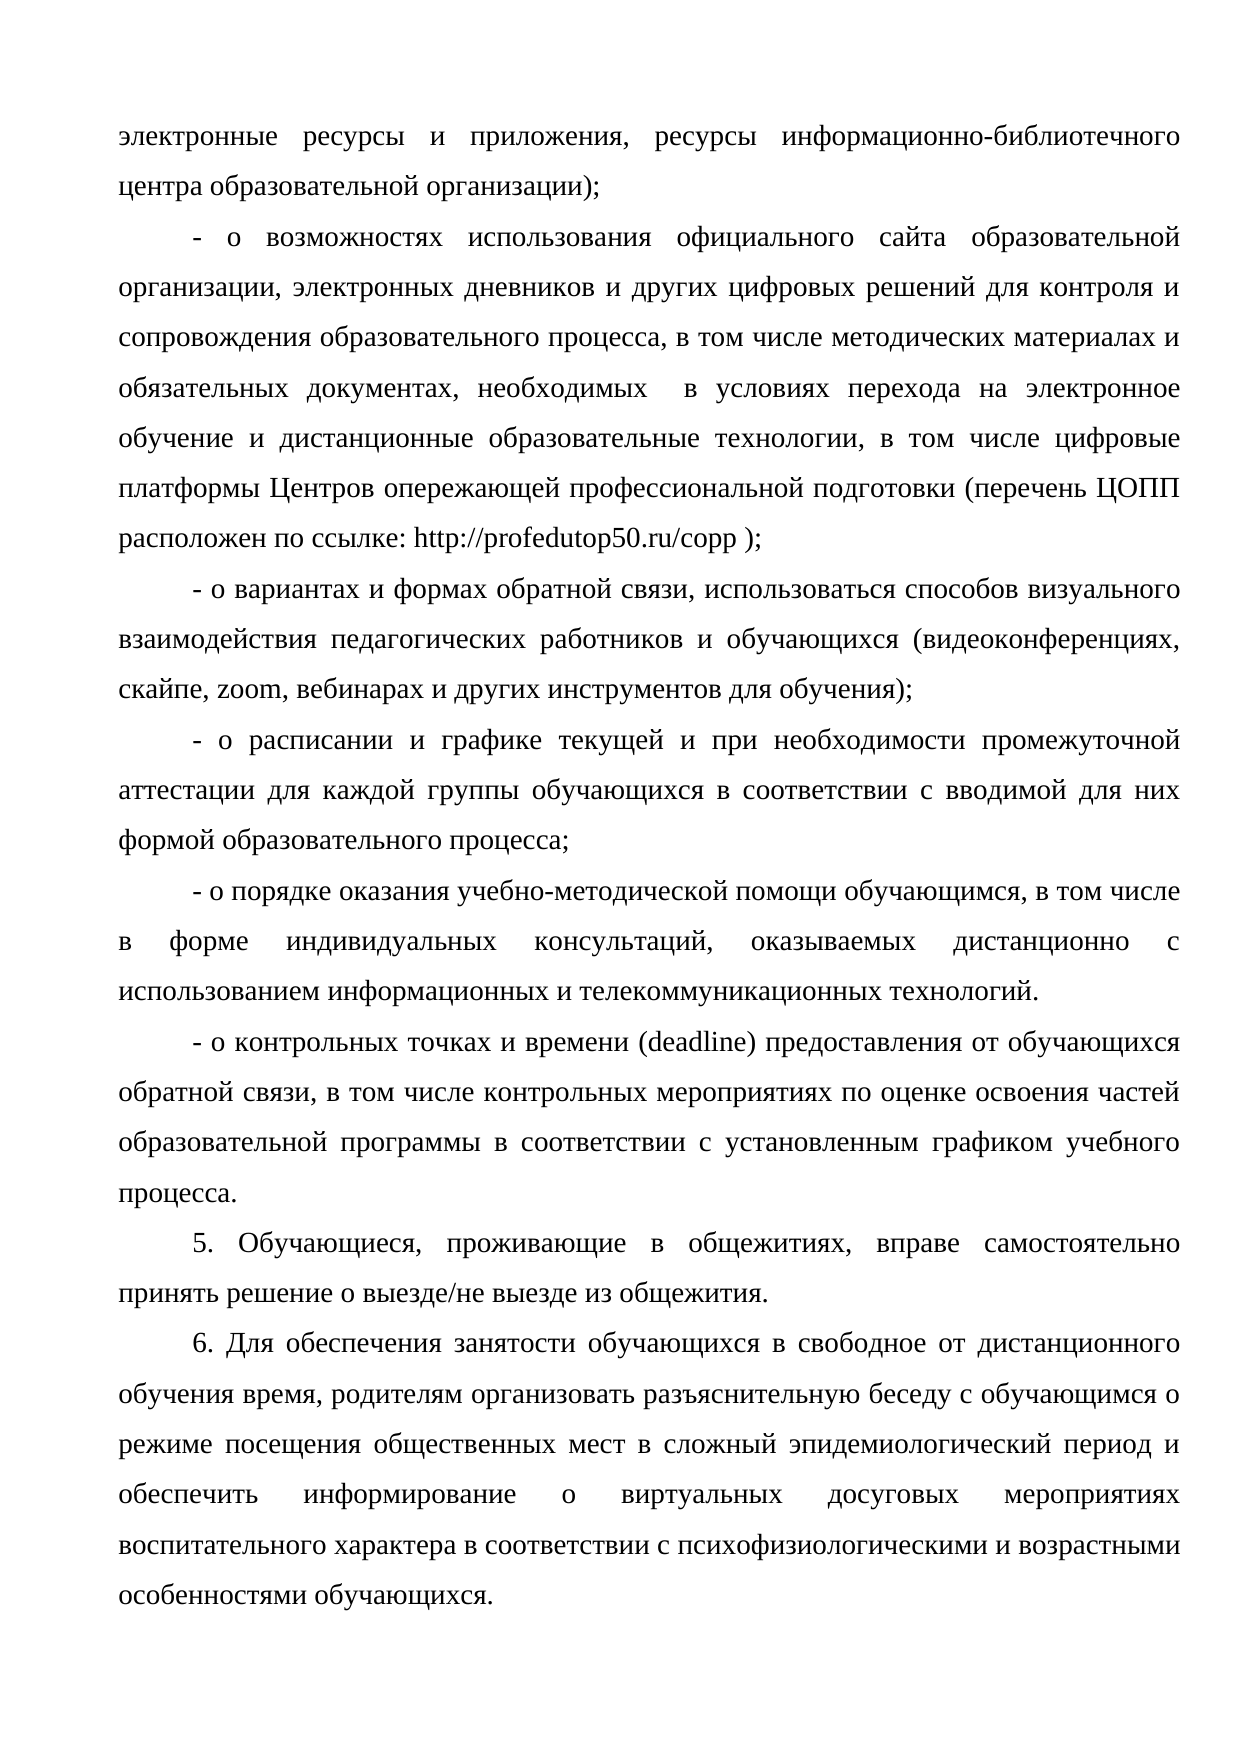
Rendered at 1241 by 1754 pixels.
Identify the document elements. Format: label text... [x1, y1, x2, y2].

list 6. Для обеспечения занятости обучающихся в свободное от дистанционного обучения время, родителям организовать разъяснительную беседу с обучающимся о режиме посещения общественных мест в сложный эпидемиологический период и обеспечить информирование о виртуальных досуговых мероприятиях воспитательного характера в соответствии с психофизиологическими и возрастными особенностями обучающихся. [118, 1326, 1181, 1611]
list - о порядке оказания учебно-методической помощи обучающимся, в том числе в форме индивидуальных консультаций, оказываемых дистанционно с использованием информационных и телекоммуникационных технологий. [118, 873, 1181, 1007]
list - о возможностях использования официального сайта образовательной организации, электронных дневников и других цифровых решений для контроля и сопровождения образовательного процесса, в том числе методических материалах и обязательных документах, необходимых в условиях перехода на электронное обучение и дистанционные образовательные технологии, в том числе цифровые платформы Центров опережающей профессиональной подготовки (перечень ЦОПП расположен по ссылке: http://profedutop50.ru/copp ); [118, 219, 1181, 554]
list 5. Обучающиеся, проживающие в общежитиях, вправе самостоятельно принять решение о выезде/не выезде из общежития. [118, 1225, 1181, 1309]
list - о вариантах и формах обратной связи, использоваться способов визуального взаимодействия педагогических работников и обучающихся (видеоконференциях, скайпе, zoom, вебинарах и других инструментов для обучения); [118, 571, 1181, 705]
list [118, 118, 1181, 202]
list - о контрольных точках и времени (deadline) предоставления от обучающихся обратной связи, в том числе контрольных мероприятиях по оценке освоения частей образовательной программы в соответствии с установленным графиком учебного процесса. [118, 1024, 1181, 1208]
list - о расписании и графике текущей и при необходимости промежуточной аттестации для каждой группы обучающихся в соответствии с вводимой для них формой образовательного процесса; [118, 722, 1181, 856]
